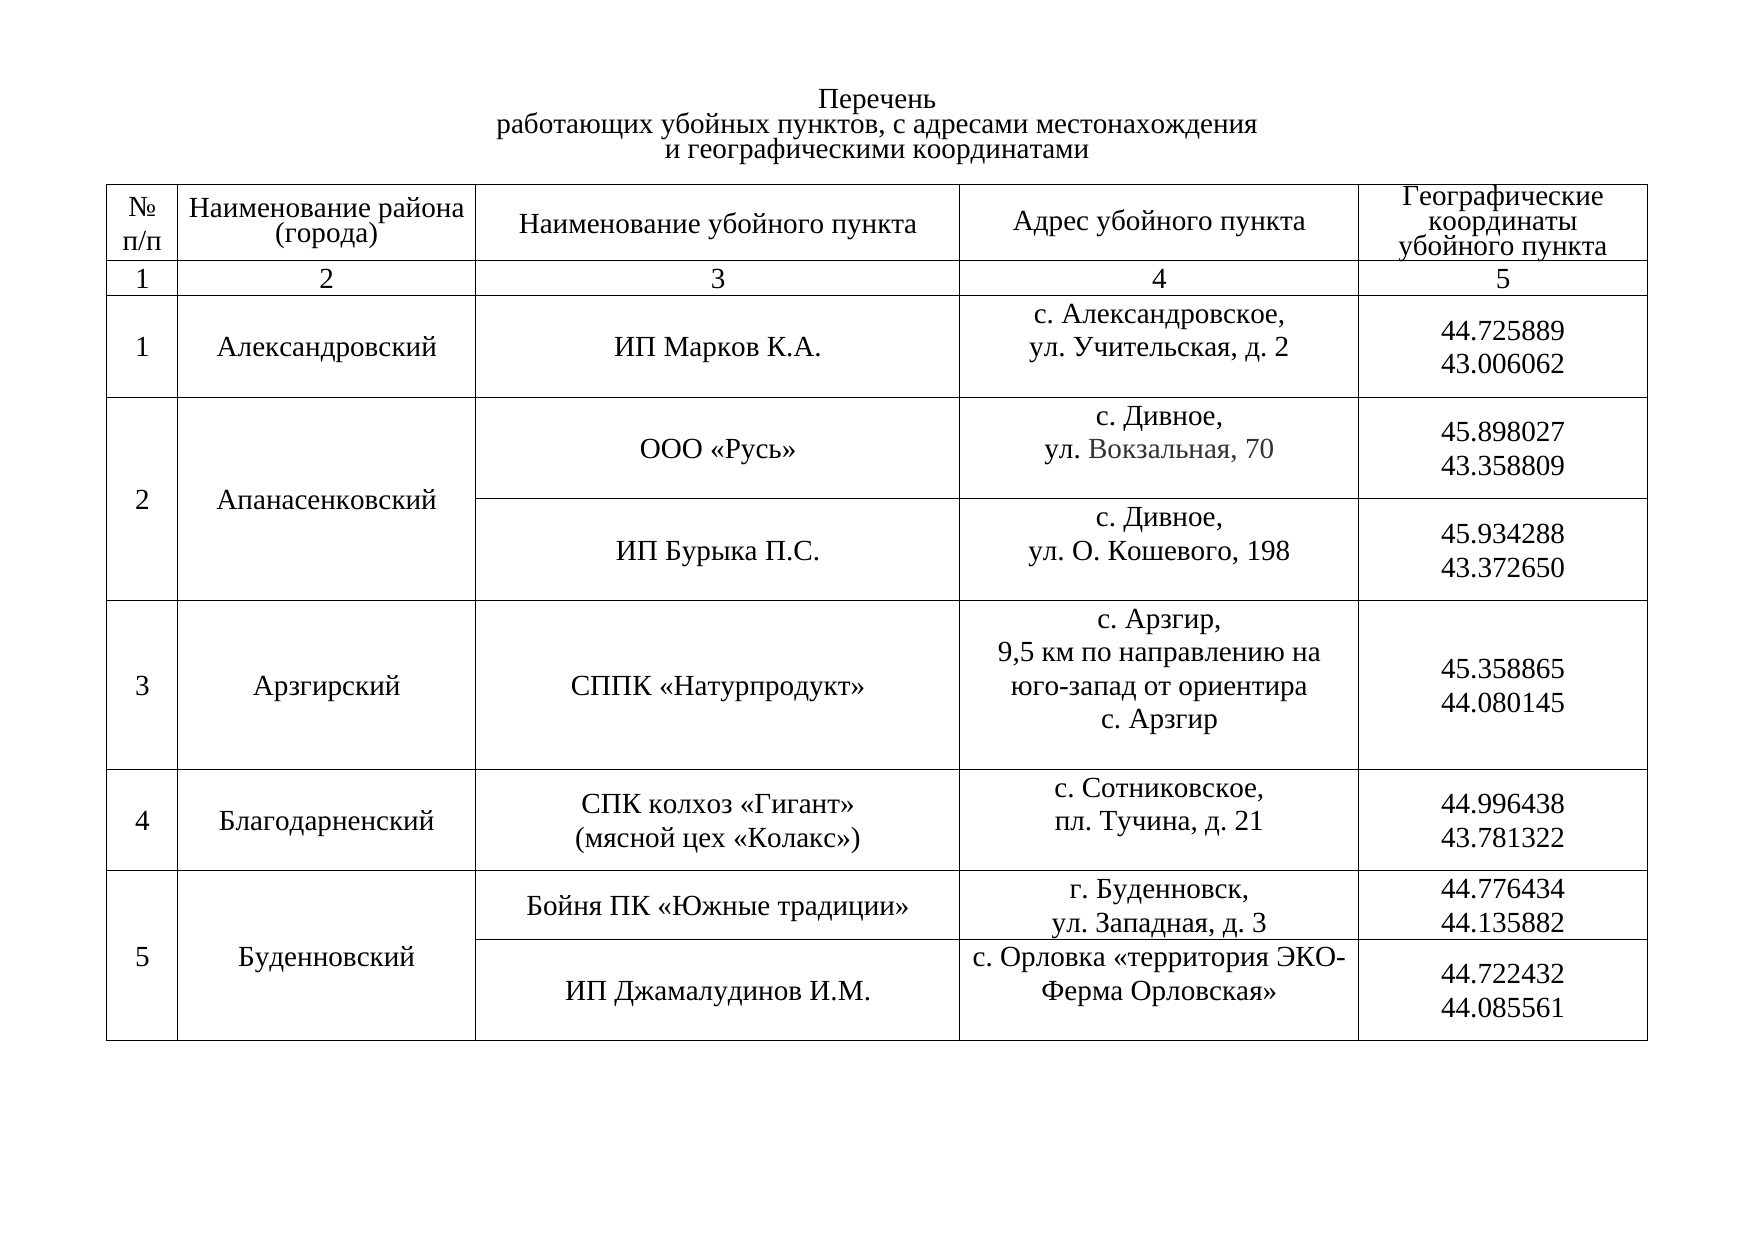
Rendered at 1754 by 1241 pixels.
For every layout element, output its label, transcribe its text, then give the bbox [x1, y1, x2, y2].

table_cell 1 [107, 261, 177, 295]
text и географическими координатами [777, 138, 1636, 163]
table_cell СПК колхоз «Гигант» (мясной цех «Колакс») [476, 770, 959, 870]
table_header Наименование района (города) [178, 185, 475, 260]
table_cell 44.722432 44.085561 [1359, 940, 1647, 1040]
table_cell Буденновский [178, 871, 475, 1040]
table_cell 45.934288 43.372650 [1359, 499, 1647, 600]
table_cell Александровский [178, 296, 475, 397]
table_cell Бойня ПК «Южные традиции» [476, 871, 959, 938]
text и географическими координатами [118, 138, 774, 163]
table_header Наименование убойного пункта [476, 185, 959, 260]
table_cell с. Дивное, ул. Вокзальная, 70 [960, 398, 1358, 498]
table_cell 44.725889 43.006062 [1359, 296, 1647, 397]
table_cell г. Буденновск, ул. Западная, д. 3 [960, 871, 1358, 938]
text Перечень [118, 88, 1636, 113]
table_cell 4 [960, 261, 1358, 295]
table_cell 3 [476, 261, 959, 295]
table_cell 2 [178, 261, 475, 295]
table_header Адрес убойного пункта [960, 185, 1358, 260]
table_cell 5 [1359, 261, 1647, 295]
table_cell 44.776434 44.135882 [1359, 871, 1647, 938]
table_cell СППК «Натурпродукт» [476, 601, 959, 769]
table_cell с. Сотниковское, пл. Тучина, д. 21 [960, 770, 1358, 870]
table_cell 1 [107, 296, 177, 397]
table_cell ИП Марков К.А. [476, 296, 959, 397]
table_cell ИП Бурыка П.С. [476, 499, 959, 600]
table_cell 4 [107, 770, 177, 870]
table_cell 3 [107, 601, 177, 769]
table_cell 45.898027 43.358809 [1359, 398, 1647, 498]
table_header № п/п [107, 185, 177, 260]
table_cell 45.358865 44.080145 [1359, 601, 1647, 769]
table_cell Арзгирский [178, 601, 475, 769]
table_header Географические координаты убойного пункта [1359, 185, 1647, 260]
table_cell с. Дивное, ул. О. Кошевого, 198 [960, 499, 1358, 600]
table_cell с. Арзгир, 9,5 км по направлению на юго-запад от ориентира с. Арзгир [960, 601, 1358, 769]
table_cell ООО «Русь» [476, 398, 959, 498]
table_cell Апанасенковский [178, 398, 475, 600]
table_cell Благодарненский [178, 770, 475, 870]
table_cell ИП Джамалудинов И.М. [476, 940, 959, 1040]
text работающих убойных пунктов, с адресами местонахождения [118, 113, 1636, 138]
table_cell 5 [107, 871, 177, 1040]
table_cell с. Орловка «территория ЭКО-Ферма Орловская» [960, 940, 1358, 1040]
table_cell 2 [107, 398, 177, 600]
table_cell с. Александровское, ул. Учительская, д. 2 [960, 296, 1358, 397]
table_cell 44.996438 43.781322 [1359, 770, 1647, 870]
